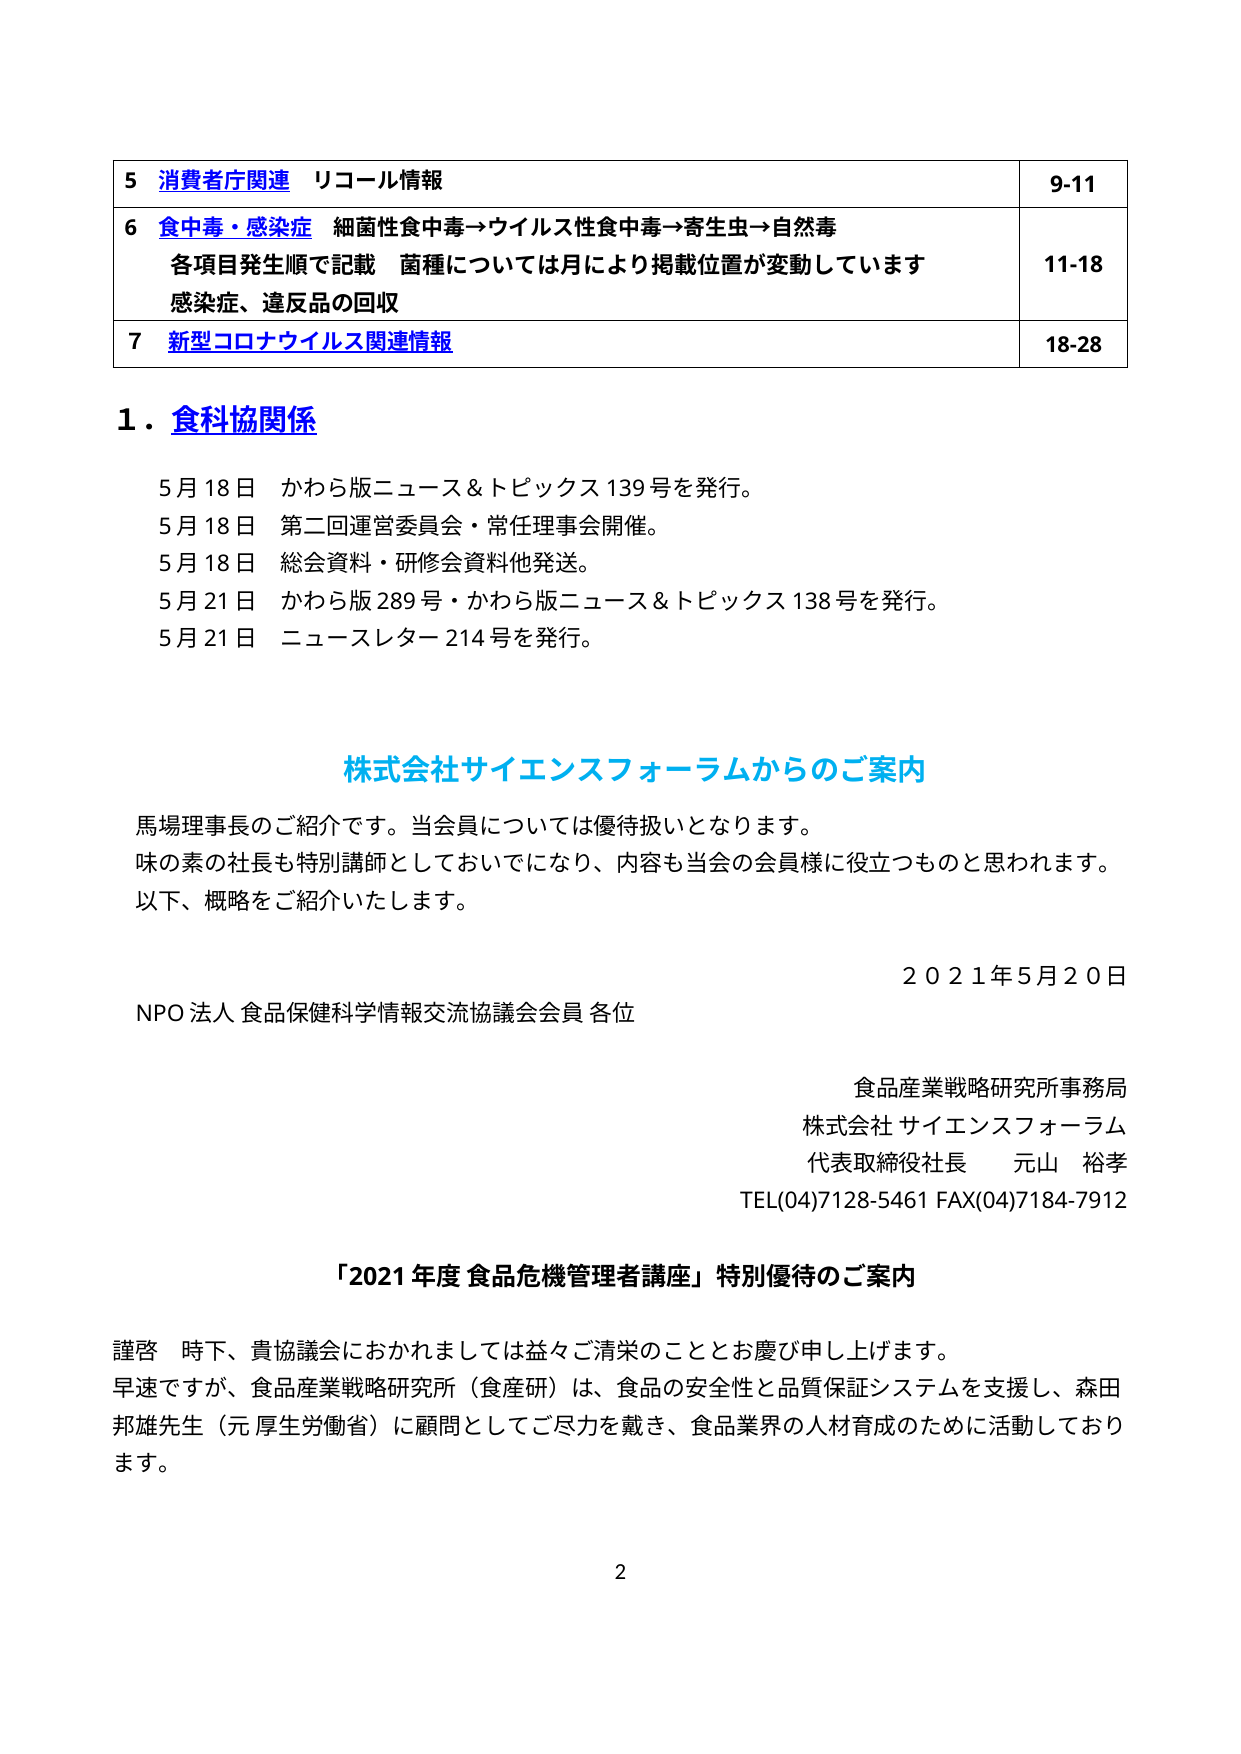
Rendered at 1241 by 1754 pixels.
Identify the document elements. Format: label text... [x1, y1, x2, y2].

table_cell 18-28 [1020, 321, 1127, 367]
text 謹啓 時下、貴協議会におかれましては益々ご清栄のこととお慶び申し上げます。 [112, 1331, 1128, 1368]
text 5月18日 総会資料・研修会資料他発送。 [112, 543, 1128, 581]
text 味の素の社長も特別講師としておいでになり、内容も当会の会員様に役立つものと思われます。 [112, 843, 1128, 881]
table_cell 9-11 [1020, 161, 1127, 207]
text 食品産業戦略研究所事務局 [112, 1068, 1128, 1106]
text ２０２１年５月２０日 [112, 956, 1128, 993]
table_cell 5 消費者庁関連 リコール情報 [114, 161, 1019, 207]
text 株式会社サイエンスフォーラムからのご案内 [112, 731, 1128, 806]
table_cell ７ 新型コロナウイルス関連情報 [114, 321, 1019, 367]
text NPO法人 食品保健科学情報交流協議会会員 各位 [112, 993, 1128, 1031]
text 以下、概略をご紹介いたします。 [112, 881, 1128, 918]
text TEL(04)7128-5461 FAX(04)7184-7912 [112, 1181, 1128, 1218]
table_cell 6 食中毒・感染症 細菌性食中毒→ウイルス性食中毒→寄生虫→自然毒 各項目発生順で記載 菌種については月により掲載位置が変動しています 感染症、違反品の回収 [114, 208, 1019, 320]
text 馬場理事長のご紹介です。当会員については優待扱いとなります。 [112, 806, 1128, 843]
text 「2021年度 食品危機管理者講座」特別優待のご案内 [112, 1256, 1128, 1293]
table_cell 11-18 [1020, 208, 1127, 320]
text １．食科協関係 [112, 381, 1128, 456]
text 代表取締役社長 元山 裕孝 [112, 1143, 1128, 1181]
text 5月21日 かわら版289号・かわら版ニュース＆トピックス138号を発行。 [112, 581, 1128, 618]
text 株式会社 サイエンスフォーラム [112, 1106, 1128, 1143]
text 5月18日 第二回運営委員会・常任理事会開催。 [112, 506, 1128, 543]
text 5月21日 ニュースレター214号を発行。 [112, 618, 1128, 656]
text 5月18日 かわら版ニュース＆トピックス139号を発行。 [112, 468, 1128, 506]
text 早速ですが、食品産業戦略研究所（食産研）は、食品の安全性と品質保証システムを支援し、森田邦雄先生（元 厚生労働省）に顧問としてご尽力を戴き、食品業界の人材育成のために活動しております。 [112, 1368, 1128, 1481]
